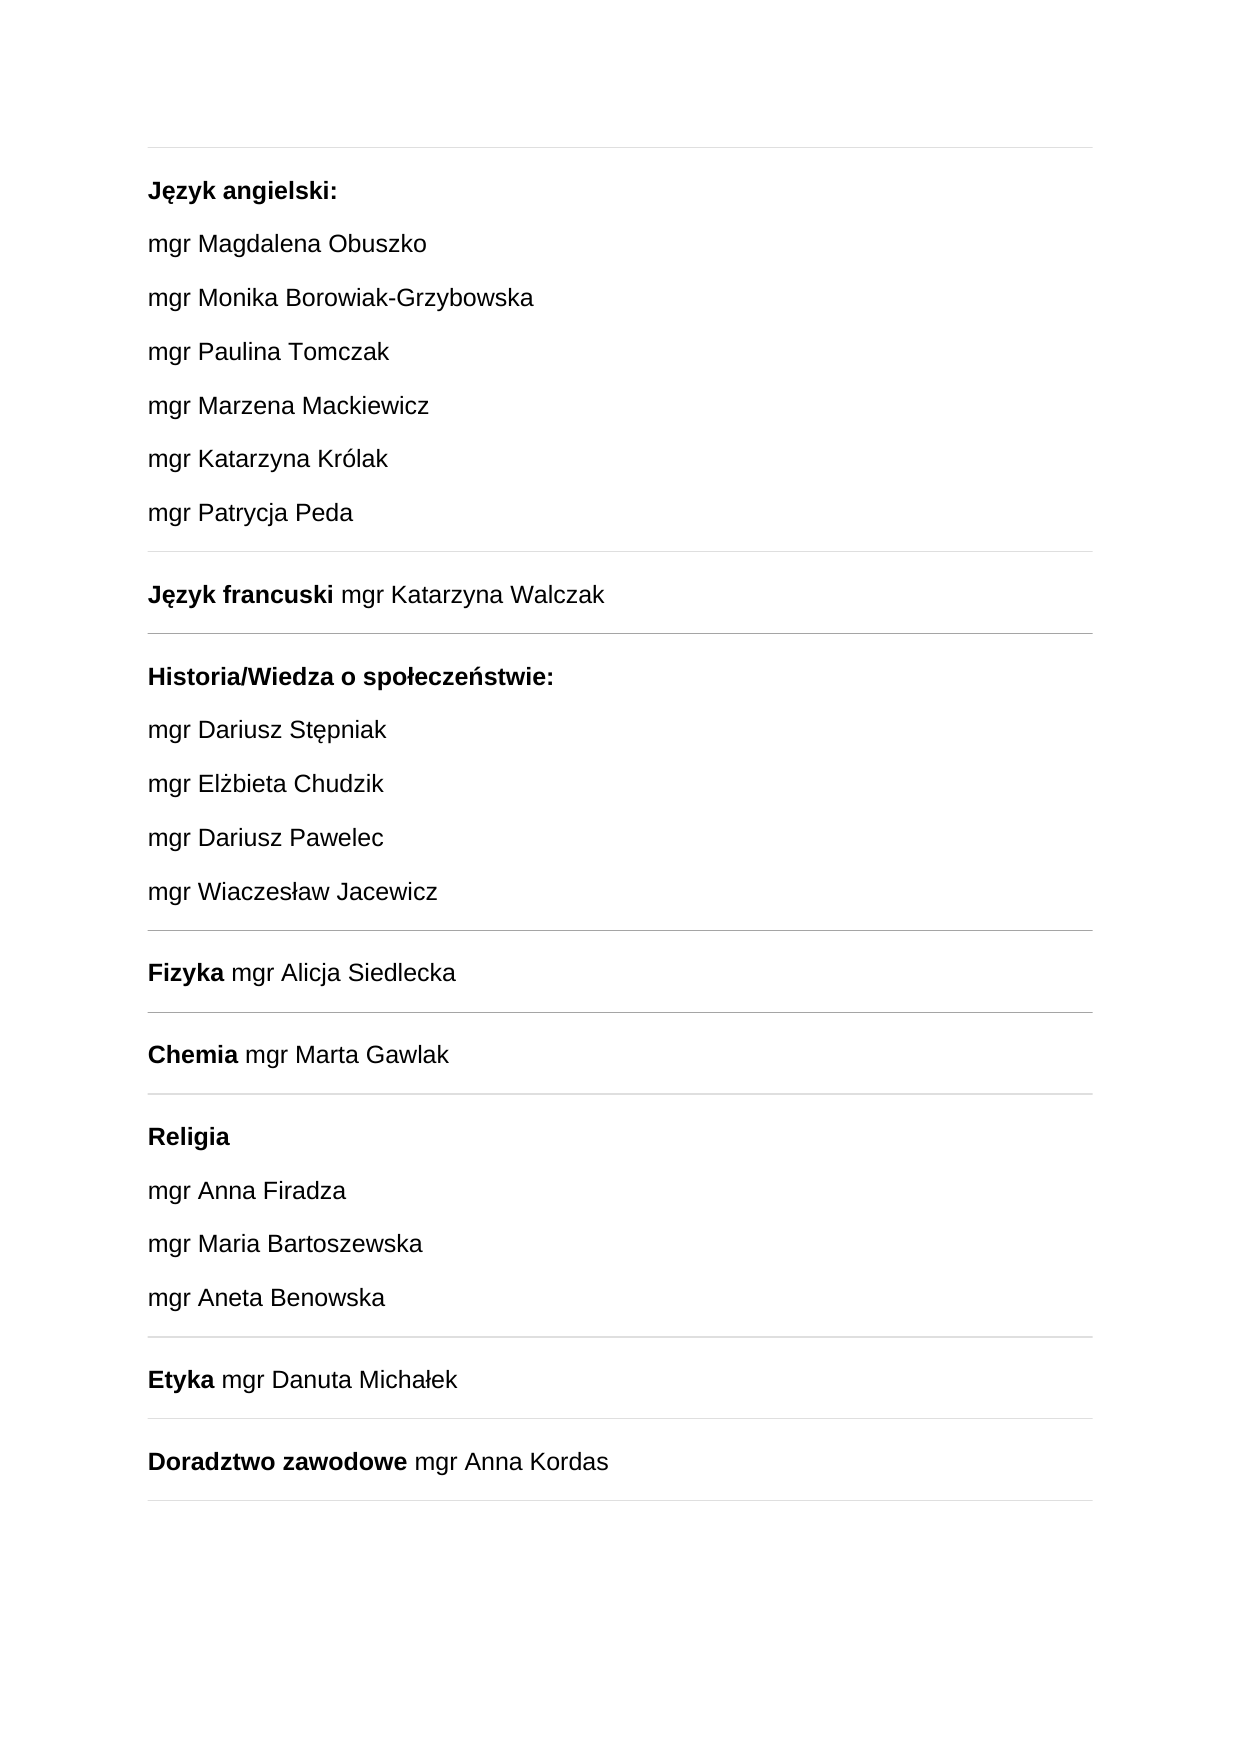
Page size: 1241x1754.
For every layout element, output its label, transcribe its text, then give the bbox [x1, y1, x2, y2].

text mgr Paulina Tomczak [148, 337, 1093, 366]
text Religia [148, 1122, 1093, 1151]
text Etyka mgr Danuta Michałek [148, 1365, 1093, 1394]
text mgr Dariusz Stępniak [148, 715, 1093, 744]
text Język angielski: [148, 176, 1093, 204]
text mgr Aneta Benowska [148, 1283, 1093, 1312]
text mgr Maria Bartoszewska [148, 1229, 1093, 1258]
text mgr Elżbieta Chudzik [148, 769, 1093, 798]
text Język francuski mgr Katarzyna Walczak [148, 580, 1093, 609]
text mgr Katarzyna Królak [148, 444, 1093, 473]
text mgr Magdalena Obuszko [148, 229, 1093, 258]
text Chemia mgr Marta Gawlak [148, 1040, 1093, 1069]
text mgr Monika Borowiak-Grzybowska [148, 283, 1093, 312]
text mgr Dariusz Pawelec [148, 823, 1093, 852]
text mgr Marzena Mackiewicz [148, 391, 1093, 419]
text Fizyka mgr Alicja Siedlecka [148, 958, 1093, 987]
text mgr Wiaczesław Jacewicz [148, 877, 1093, 905]
text Doradztwo zawodowe mgr Anna Kordas [148, 1447, 1093, 1476]
text Historia/Wiedza o społeczeństwie: [148, 662, 1093, 690]
text mgr Patrycja Peda [148, 498, 1093, 527]
text mgr Anna Firadza [148, 1176, 1093, 1204]
